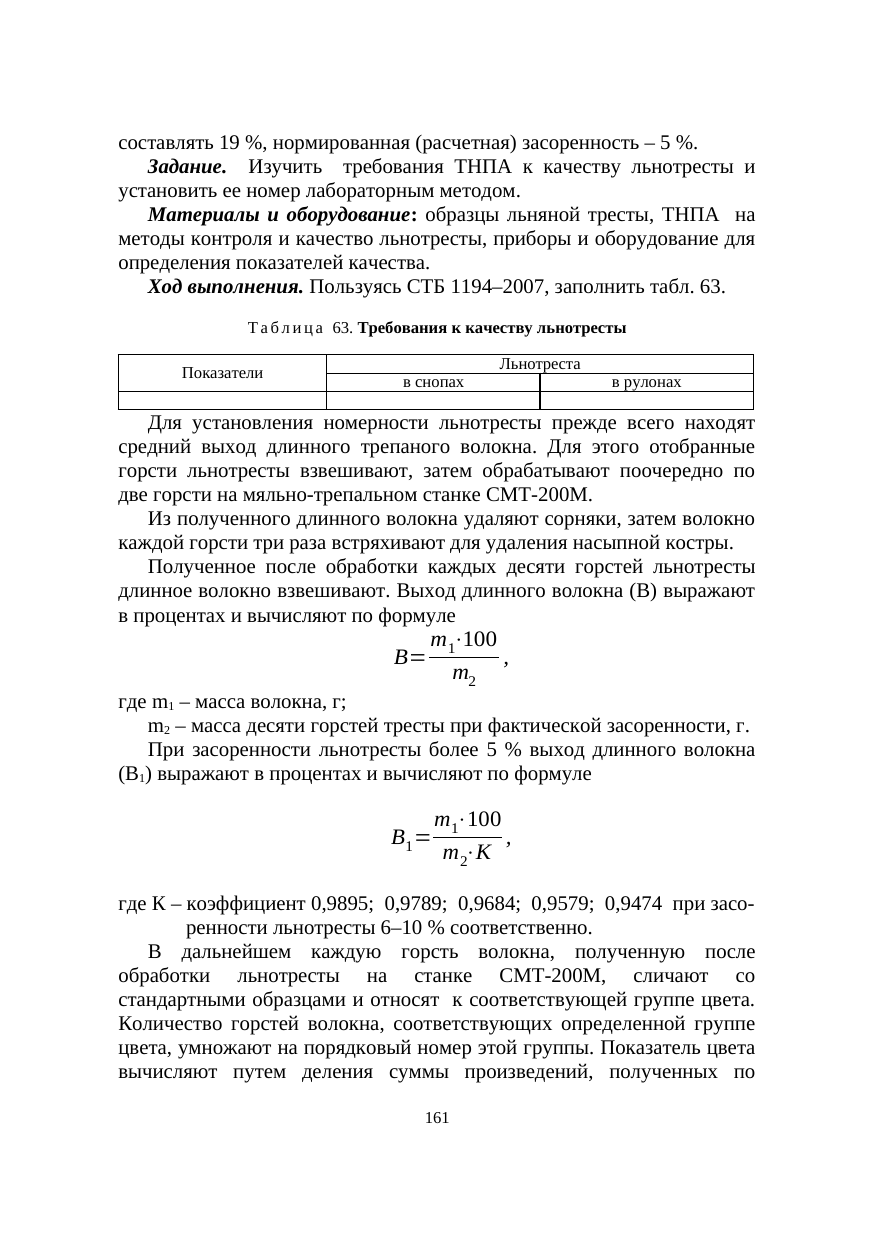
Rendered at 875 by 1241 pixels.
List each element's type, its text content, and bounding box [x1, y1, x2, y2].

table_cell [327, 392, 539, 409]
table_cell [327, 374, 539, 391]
text Для установления номерности льнотресты прежде всего находят средний выход длинного трепаного волокна. Для этого отобранные горсти льнотресты взвешивают, затем обрабатывают поочередно по две горсти на мяльно-трепальном станке СМТ-200М. [118, 410, 756, 506]
text Материалы и оборудование: образцы льняной тресты, ТНПА на методы контроля и качество льнотресты, приборы и оборудование для определения показателей качества. [118, 202, 756, 274]
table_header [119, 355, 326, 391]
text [118, 130, 756, 154]
text где К – коэффициент 0,9895; 0,9789; 0,9684; 0,9579; 0,9474 при засо- [118, 891, 756, 914]
text Полученное после обработки каждых десяти горстей льнотресты длинное волокно взвешивают. Выход длинного волокна (В) выражают в процентах и вычисляют по формуле [118, 554, 756, 627]
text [118, 939, 756, 1083]
text Из полученного длинного волокна удаляют сорняки, затем волокно каждой горсти три раза встряхивают для удаления насыпной костры. [118, 506, 756, 554]
text m2 – масса десяти горстей тресты при фактической засоренности, г. [118, 713, 756, 737]
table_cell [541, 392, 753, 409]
text ренности льнотресты 6–10 % соответственно. [118, 914, 756, 939]
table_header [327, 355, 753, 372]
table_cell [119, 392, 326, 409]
text где m1 – масса волокна, г; [118, 689, 756, 713]
text Таблица 63. Требования к качеству льнотресты [118, 320, 756, 337]
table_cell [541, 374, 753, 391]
text Задание. Изучить требования ТНПА к качеству льнотресты и установить ее номер лабораторным методом. [118, 154, 756, 202]
text При засоренности льнотресты более 5 % выход длинного волокна (В1) выражают в процентах и вычисляют по формуле [118, 737, 756, 785]
text Ход выполнения. Пользуясь СТБ 1194–2007, заполнить табл. 63. [118, 274, 756, 298]
